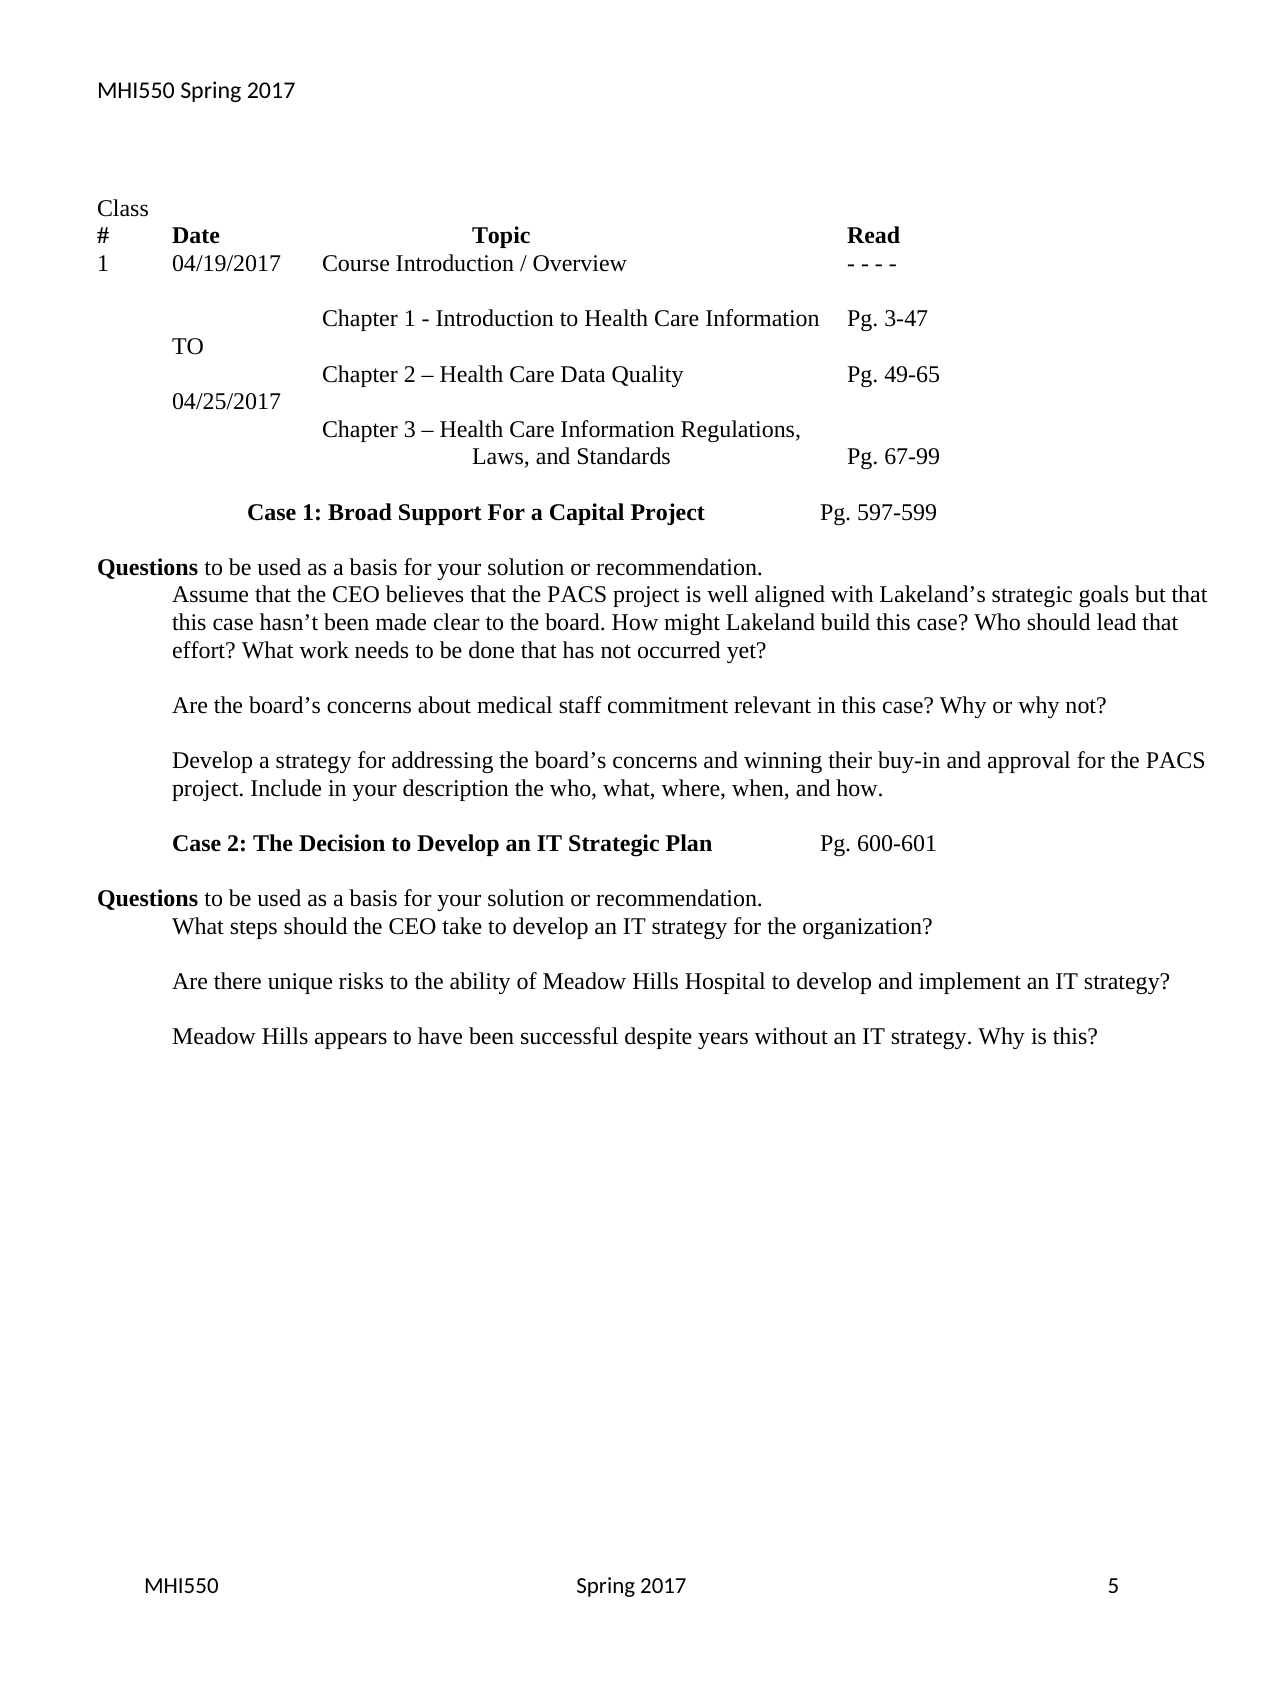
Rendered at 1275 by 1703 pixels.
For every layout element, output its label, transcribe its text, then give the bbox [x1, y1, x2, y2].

text Case 2: The Decision to Develop an IT Strategic Plan Pg. 600-601 [97, 829, 1213, 856]
text Chapter 2 – Health Care Data Quality Pg. 49-65 [247, 359, 1213, 387]
text 1 04/19/2017 Course Introduction / Overview - - - - [97, 249, 1213, 276]
text Develop a strategy for addressing the board’s concerns and winning their buy-in and approval for the PACS project. Include in your description the who, what, where, when, and how. [172, 746, 1213, 801]
text Chapter 1 - Introduction to Health Care Information Pg. 3-47 [247, 304, 1275, 332]
text What steps should the CEO take to develop an IT strategy for the organization? [172, 912, 1213, 939]
text Questions to be used as a basis for your solution or recommendation. [97, 553, 1213, 580]
text Are the board’s concerns about medical staff commitment relevant in this case? Why or why not? [172, 691, 1213, 718]
text TO [97, 332, 1213, 359]
text Class [97, 193, 1213, 221]
text Meadow Hills appears to have been successful despite years without an IT strategy. Why is this? [172, 1022, 1213, 1050]
text 04/25/2017 [97, 387, 1213, 415]
text Chapter 3 – Health Care Information Regulations, [247, 415, 1213, 442]
text Assume that the CEO believes that the PACS project is well aligned with Lakeland’s strategic goals but that this case hasn’t been made clear to the board. How might Lakeland build this case? Who should lead that effort? What work needs to be done that has not occurred yet? [172, 580, 1213, 663]
text Are there unique risks to the ability of Meadow Hills Hospital to develop and implement an IT strategy? [172, 967, 1213, 994]
text Laws, and Standards Pg. 67-99 [397, 442, 1213, 470]
text # Date Topic Read [97, 221, 1213, 249]
text Questions to be used as a basis for your solution or recommendation. [97, 884, 1213, 912]
text Case 1: Broad Support For a Capital Project Pg. 597-599 [172, 498, 1213, 525]
